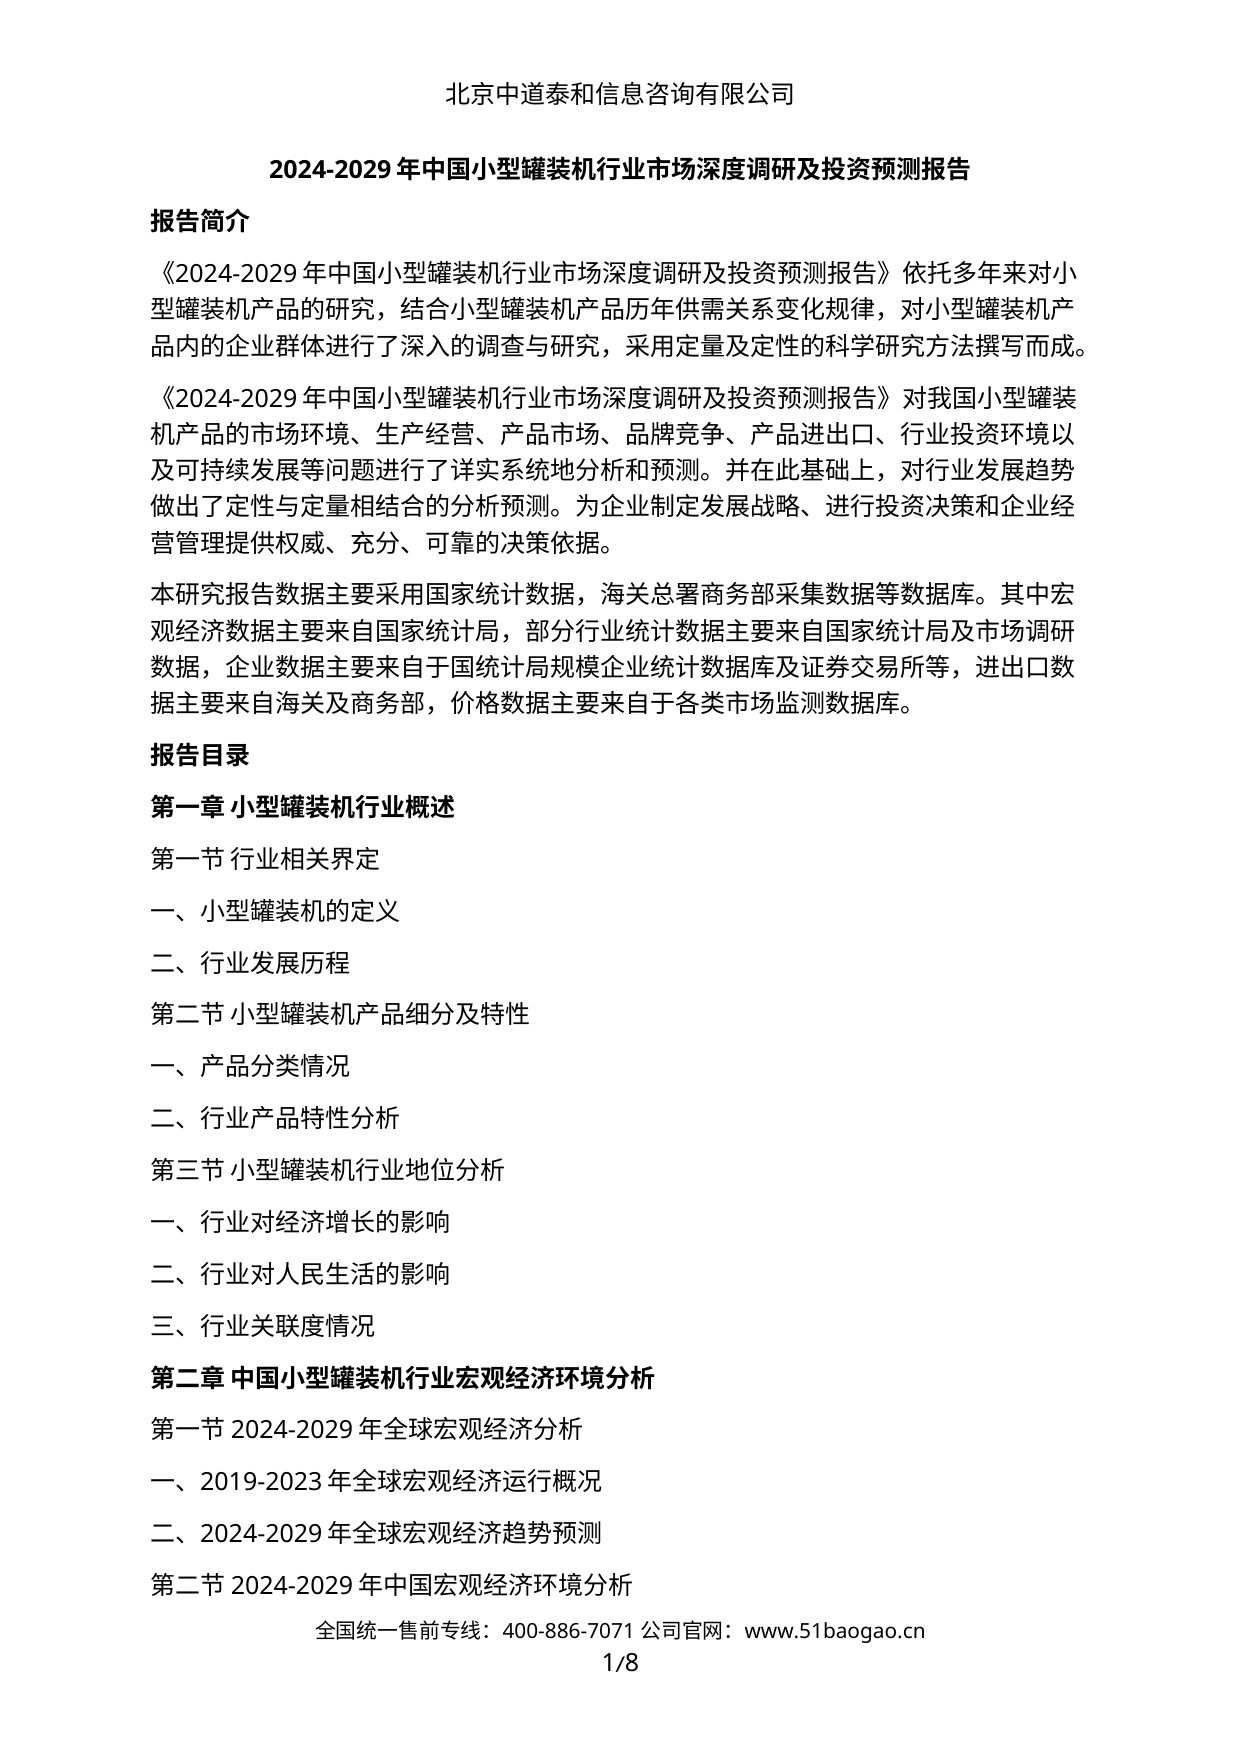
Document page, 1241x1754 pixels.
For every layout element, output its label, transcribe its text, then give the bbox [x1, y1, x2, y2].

text 一、产品分类情况 [150, 1047, 1090, 1083]
text 报告目录 [150, 736, 1090, 772]
text 第一节 行业相关界定 [150, 839, 1090, 876]
text 第一节 2024-2029年全球宏观经济分析 [150, 1410, 1090, 1446]
text 第三节 小型罐装机行业地位分析 [150, 1151, 1090, 1187]
text 2024-2029年中国小型罐装机行业市场深度调研及投资预测报告 [150, 150, 1090, 186]
text 第二章 中国小型罐装机行业宏观经济环境分析 [150, 1358, 1090, 1394]
text 一、2019-2023年全球宏观经济运行概况 [150, 1462, 1090, 1498]
text 报告简介 [150, 202, 1090, 238]
text 二、行业产品特性分析 [150, 1099, 1090, 1135]
text 二、行业对人民生活的影响 [150, 1254, 1090, 1291]
text 二、行业发展历程 [150, 943, 1090, 979]
text 二、2024-2029年全球宏观经济趋势预测 [150, 1514, 1090, 1550]
text 第一章 小型罐装机行业概述 [150, 787, 1090, 824]
text 三、行业关联度情况 [150, 1306, 1090, 1342]
text 《2024-2029年中国小型罐装机行业市场深度调研及投资预测报告》依托多年来对小型罐装机产品的研究，结合小型罐装机产品历年供需关系变化规律，对小型罐装机产品内的企业群体进行了深入的调查与研究，采用定量及定性的科学研究方法撰写而成。 [150, 254, 1090, 362]
text 本研究报告数据主要采用国家统计数据，海关总署商务部采集数据等数据库。其中宏观经济数据主要来自国家统计局，部分行业统计数据主要来自国家统计局及市场调研数据，企业数据主要来自于国统计局规模企业统计数据库及证券交易所等，进出口数据主要来自海关及商务部，价格数据主要来自于各类市场监测数据库。 [150, 575, 1090, 720]
text 一、小型罐装机的定义 [150, 891, 1090, 927]
text 第二节 2024-2029年中国宏观经济环境分析 [150, 1566, 1090, 1602]
text 一、行业对经济增长的影响 [150, 1202, 1090, 1239]
text 《2024-2029年中国小型罐装机行业市场深度调研及投资预测报告》对我国小型罐装机产品的市场环境、生产经营、产品市场、品牌竞争、产品进出口、行业投资环境以及可持续发展等问题进行了详实系统地分析和预测。并在此基础上，对行业发展趋势做出了定性与定量相结合的分析预测。为企业制定发展战略、进行投资决策和企业经营管理提供权威、充分、可靠的决策依据。 [150, 378, 1090, 559]
text 第二节 小型罐装机产品细分及特性 [150, 995, 1090, 1031]
